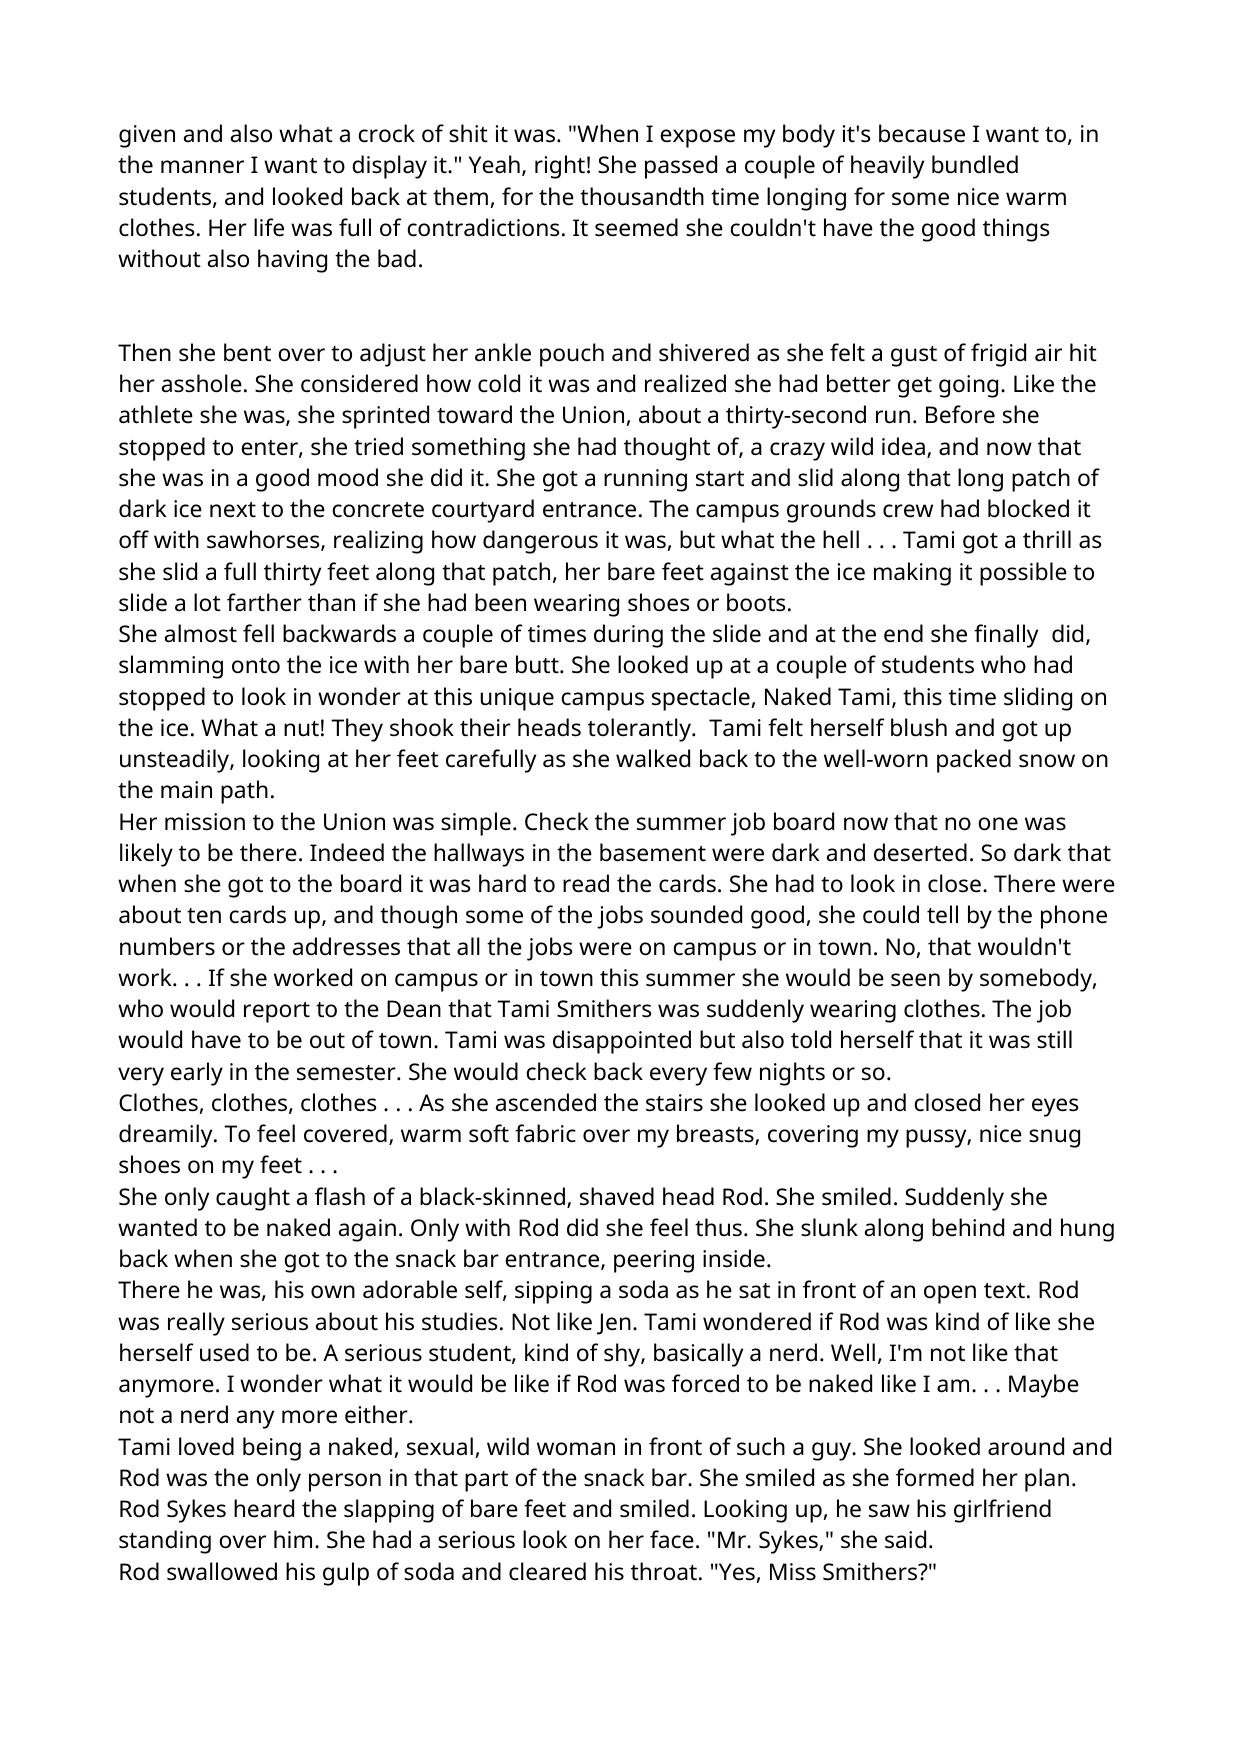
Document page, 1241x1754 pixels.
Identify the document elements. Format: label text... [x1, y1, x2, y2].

text She almost fell backwards a couple of times during the slide and at the end she finally did, slamming onto the ice with her bare butt. She looked up at a couple of students who had stopped to look in wonder at this unique campus spectacle, Naked Tami, this time sliding on the ice. What a nut! They shook their heads tolerantly. Tami felt herself blush and got up unsteadily, looking at her feet carefully as she walked back to the well-worn packed snow on the main path. [118, 618, 1122, 806]
text Rod Sykes heard the slapping of bare feet and smiled. Looking up, he saw his girlfriend standing over him. She had a serious look on her face. "Mr. Sykes," she said. [118, 1493, 1122, 1556]
text Tami loved being a naked, sexual, wild woman in front of such a guy. She looked around and Rod was the only person in that part of the snack bar. She smiled as she formed her plan. [118, 1431, 1122, 1493]
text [118, 118, 1122, 337]
text Clothes, clothes, clothes . . . As she ascended the stairs she looked up and closed her eyes dreamily. To feel covered, warm soft fabric over my breasts, covering my pussy, nice snug shoes on my feet . . . [118, 1087, 1122, 1181]
text Then she bent over to adjust her ankle pouch and shivered as she felt a gust of frigid air hit her asshole. She considered how cold it was and realized she had better get going. Like the athlete she was, she sprinted toward the Union, about a thirty-second run. Before she stopped to enter, she tried something she had thought of, a crazy wild idea, and now that she was in a good mood she did it. She got a running start and slid along that long patch of dark ice next to the concrete courtyard entrance. The campus grounds crew had blocked it off with sawhorses, realizing how dangerous it was, but what the hell . . . Tami got a thrill as she slid a full thirty feet along that patch, her bare feet against the ice making it possible to slide a lot farther than if she had been wearing shoes or boots. [118, 337, 1122, 618]
text There he was, his own adorable self, sipping a soda as he sat in front of an open text. Rod was really serious about his studies. Not like Jen. Tami wondered if Rod was kind of like she herself used to be. A serious student, kind of shy, basically a nerd. Well, I'm not like that anymore. I wonder what it would be like if Rod was forced to be naked like I am. . . Maybe not a nerd any more either. [118, 1274, 1122, 1431]
text She only caught a flash of a black-skinned, shaved head Rod. She smiled. Suddenly she wanted to be naked again. Only with Rod did she feel thus. She slunk along behind and hung back when she got to the snack bar entrance, peering inside. [118, 1181, 1122, 1274]
text Her mission to the Union was simple. Check the summer job board now that no one was likely to be there. Indeed the hallways in the basement were dark and deserted. So dark that when she got to the board it was hard to read the cards. She had to look in close. There were about ten cards up, and though some of the jobs sounded good, she could tell by the phone numbers or the addresses that all the jobs were on campus or in town. No, that wouldn't work. . . If she worked on campus or in town this summer she would be seen by somebody, who would report to the Dean that Tami Smithers was suddenly wearing clothes. The job would have to be out of town. Tami was disappointed but also told herself that it was still very early in the semester. She would check back every few nights or so. [118, 806, 1122, 1087]
text Rod swallowed his gulp of soda and cleared his throat. "Yes, Miss Smithers?" [118, 1556, 1122, 1587]
